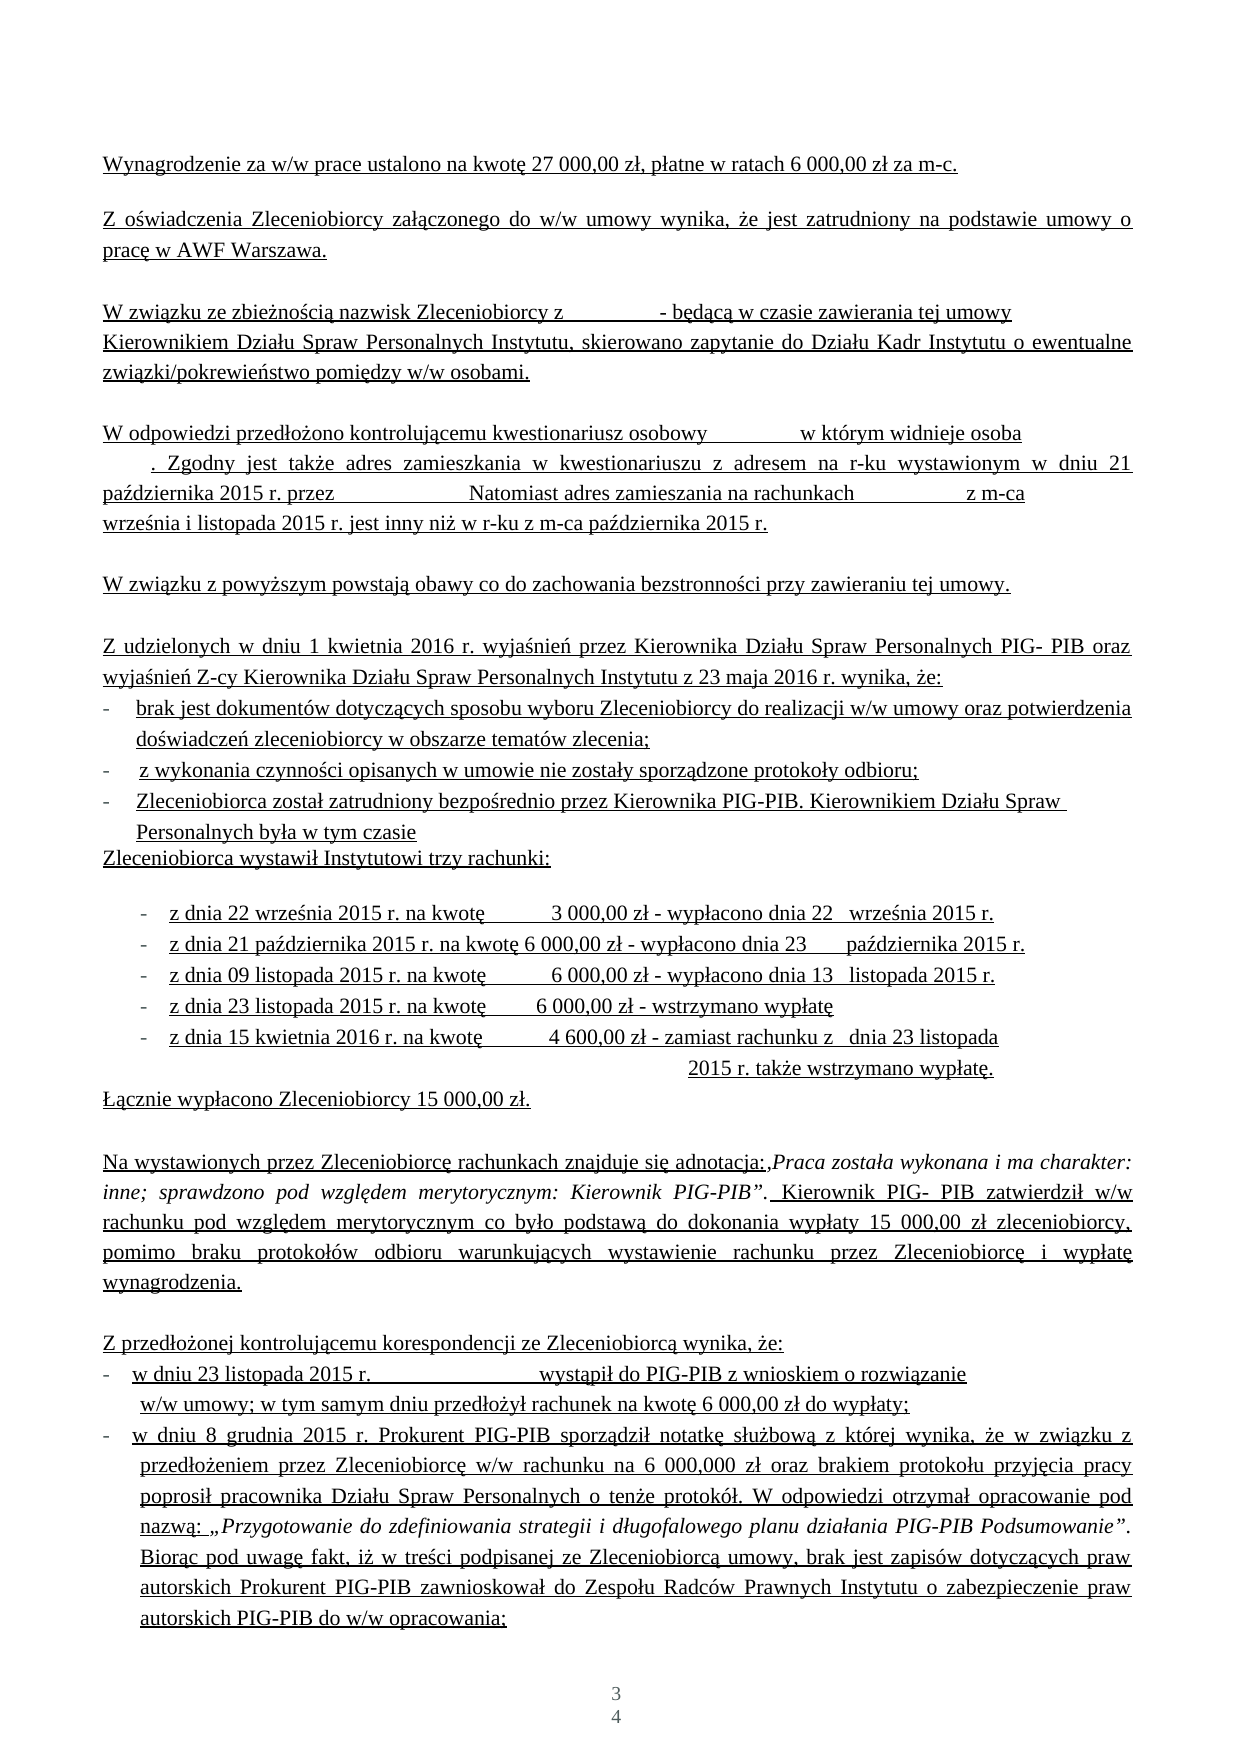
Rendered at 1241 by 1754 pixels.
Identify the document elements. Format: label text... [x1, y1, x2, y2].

text Na wystawionych przez Zleceniobiorcę rachunkach znajduje się adnotacja:,Praca została wykonana i ma charakter: inne; sprawdzono pod względem merytorycznym: Kierownik PIG-PIB”. Kierownik PIG- PIB zatwierdził w/w rachunku pod względem merytorycznym co było podstawą do dokonania wypłaty 15 000,00 zł zleceniobiorcy, pomimo braku protokołów odbioru warunkujących wystawienie rachunku przez Zleceniobiorcę i wypłatę wynagrodzenia. [102, 1145, 1133, 1260]
list z dnia 09 listopada 2015 r. na kwotę 6 000,00 zł - wypłacono dnia 13 listopada 2015 r. [140, 958, 1133, 989]
text września i listopada 2015 r. jest inny niż w r-ku z m-ca października 2015 r. [102, 506, 1133, 536]
text Z udzielonych w dniu 1 kwietnia 2016 r. wyjaśnień przez Kierownika Działu Spraw Personalnych PIG- PIB oraz wyjaśnień Z-cy Kierownika Działu Spraw Personalnych Instytutu z 23 maja 2016 r. wynika, że: [102, 628, 1133, 691]
list z wykonania czynności opisanych w umowie nie zostały sporządzone protokoły odbioru; [102, 753, 1133, 784]
text Z przedłożonej kontrolującemu korespondencji ze Zleceniobiorcą wynika, że: [102, 1326, 1133, 1357]
text w/w umowy; w tym samym dniu przedłożył rachunek na kwotę 6 000,00 zł do wypłaty; [140, 1387, 1133, 1418]
list brak jest dokumentów dotyczących sposobu wyboru Zleceniobiorcy do realizacji w/w umowy oraz potwierdzenia doświadczeń zleceniobiorcy w obszarze tematów zlecenia; [102, 691, 1133, 753]
text Z oświadczenia Zleceniobiorcy załączonego do w/w umowy wynika, że jest zatrudniony na podstawie umowy o pracę w AWF Warszawa. [102, 202, 1133, 228]
list z dnia 15 kwietnia 2016 r. na kwotę 4 600,00 zł - zamiast rachunku z dnia 23 listopada [140, 1020, 1133, 1051]
text Kierownikiem Działu Spraw Personalnych Instytutu, skierowano zapytanie do Działu Kadr Instytutu o ewentualne związki/pokrewieństwo pomiędzy w/w osobami. [102, 325, 1133, 350]
text 2015 r. także wstrzymano wypłatę. [688, 1051, 1133, 1082]
text . Zgodny jest także adres zamieszkania w kwestionariuszu z adresem na r-ku wystawionym w dniu 21 października 2015 r. przez Natomiast adres zamieszania na rachunkach z m-ca [102, 446, 1133, 506]
text Na wystawionych przez Zleceniobiorcę rachunkach znajduje się adnotacja:,Praca została wykonana i ma charakter: inne; sprawdzono pod względem merytorycznym: Kierownik PIG-PIB”. Kierownik PIG- PIB zatwierdził w/w rachunku pod względem merytorycznym co było podstawą do dokonania wypłaty 15 000,00 zł zleceniobiorcy, pomimo braku protokołów odbioru warunkujących wystawienie rachunku przez Zleceniobiorcę i wypłatę wynagrodzenia. [102, 1262, 1133, 1295]
list w dniu 8 grudnia 2015 r. Prokurent PIG-PIB sporządził notatkę służbową z której wynika, że w związku z przedłożeniem przez Zleceniobiorcę w/w rachunku na 6 000,000 zł oraz brakiem protokołu przyjęcia pracy poprosił pracownika Działu Spraw Personalnych o tenże protokół. W odpowiedzi otrzymał opracowanie pod nazwą: „Przygotowanie do zdefiniowania strategii i długofalowego planu działania PIG-PIB Podsumowanie”. Biorąc pod uwagę fakt, iż w treści podpisanej ze Zleceniobiorcą umowy, brak jest zapisów dotyczących praw autorskich Prokurent PIG-PIB zawnioskował do Zespołu Radców Prawnych Instytutu o zabezpieczenie praw autorskich PIG-PIB do w/w opracowania; [102, 1418, 1133, 1631]
text Wynagrodzenie za w/w prace ustalono na kwotę 27 000,00 zł, płatne w ratach 6 000,00 zł za m-c. [102, 152, 1133, 176]
text W związku z powyższym powstają obawy co do zachowania bezstronności przy zawieraniu tej umowy. [102, 567, 1133, 598]
list z dnia 23 listopada 2015 r. na kwotę 6 000,00 zł - wstrzymano wypłatę [140, 989, 1133, 1020]
text Kierownikiem Działu Spraw Personalnych Instytutu, skierowano zapytanie do Działu Kadr Instytutu o ewentualne związki/pokrewieństwo pomiędzy w/w osobami. [102, 351, 1133, 385]
list z dnia 21 października 2015 r. na kwotę 6 000,00 zł - wypłacono dnia 23 października 2015 r. [140, 927, 1133, 958]
list w dniu 23 listopada 2015 r. wystąpił do PIG-PIB z wnioskiem o rozwiązanie [102, 1357, 1133, 1387]
list Zleceniobiorca został zatrudniony bezpośrednio przez Kierownika PIG-PIB. Kierownikiem Działu Spraw Personalnych była w tym czasie [102, 784, 1133, 846]
text W odpowiedzi przedłożono kontrolującemu kwestionariusz osobowy w którym widnieje osoba [102, 416, 1133, 446]
text Łącznie wypłacono Zleceniobiorcy 15 000,00 zł. [102, 1082, 1133, 1113]
list z dnia 22 września 2015 r. na kwotę 3 000,00 zł - wypłacono dnia 22 września 2015 r. [140, 896, 1133, 927]
text Zleceniobiorca wystawił Instytutowi trzy rachunki: [102, 846, 1133, 870]
text Z oświadczenia Zleceniobiorcy załączonego do w/w umowy wynika, że jest zatrudniony na podstawie umowy o pracę w AWF Warszawa. [102, 229, 1133, 263]
text W związku ze zbieżnością nazwisk Zleceniobiorcy z - będącą w czasie zawierania tej umowy [102, 295, 1133, 325]
